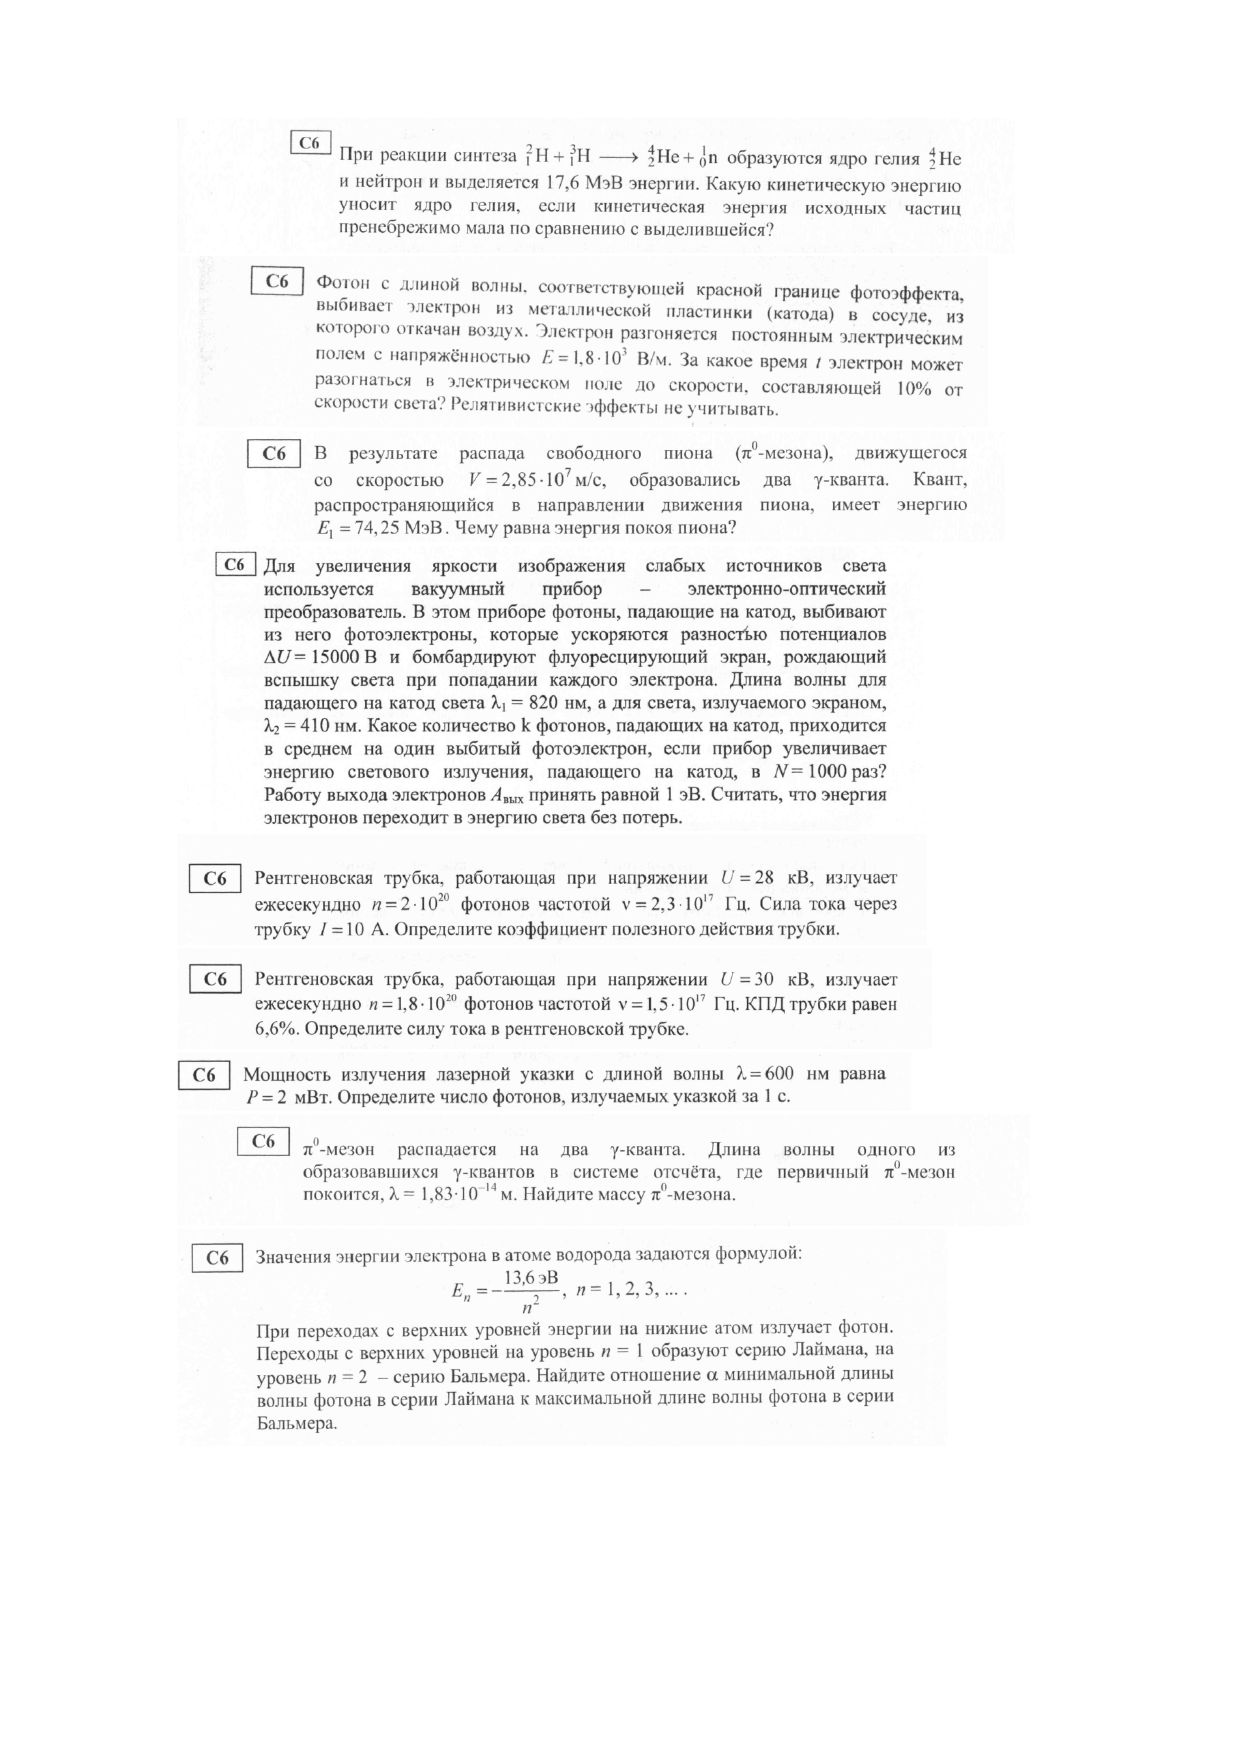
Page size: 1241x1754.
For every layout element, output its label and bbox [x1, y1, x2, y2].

picture [177, 1229, 948, 1446]
picture [177, 1052, 912, 1111]
picture [177, 948, 932, 1049]
picture [177, 431, 1006, 542]
picture [177, 1114, 1031, 1226]
picture [177, 834, 928, 945]
picture [177, 118, 1015, 253]
picture [177, 546, 924, 831]
picture [177, 256, 989, 427]
